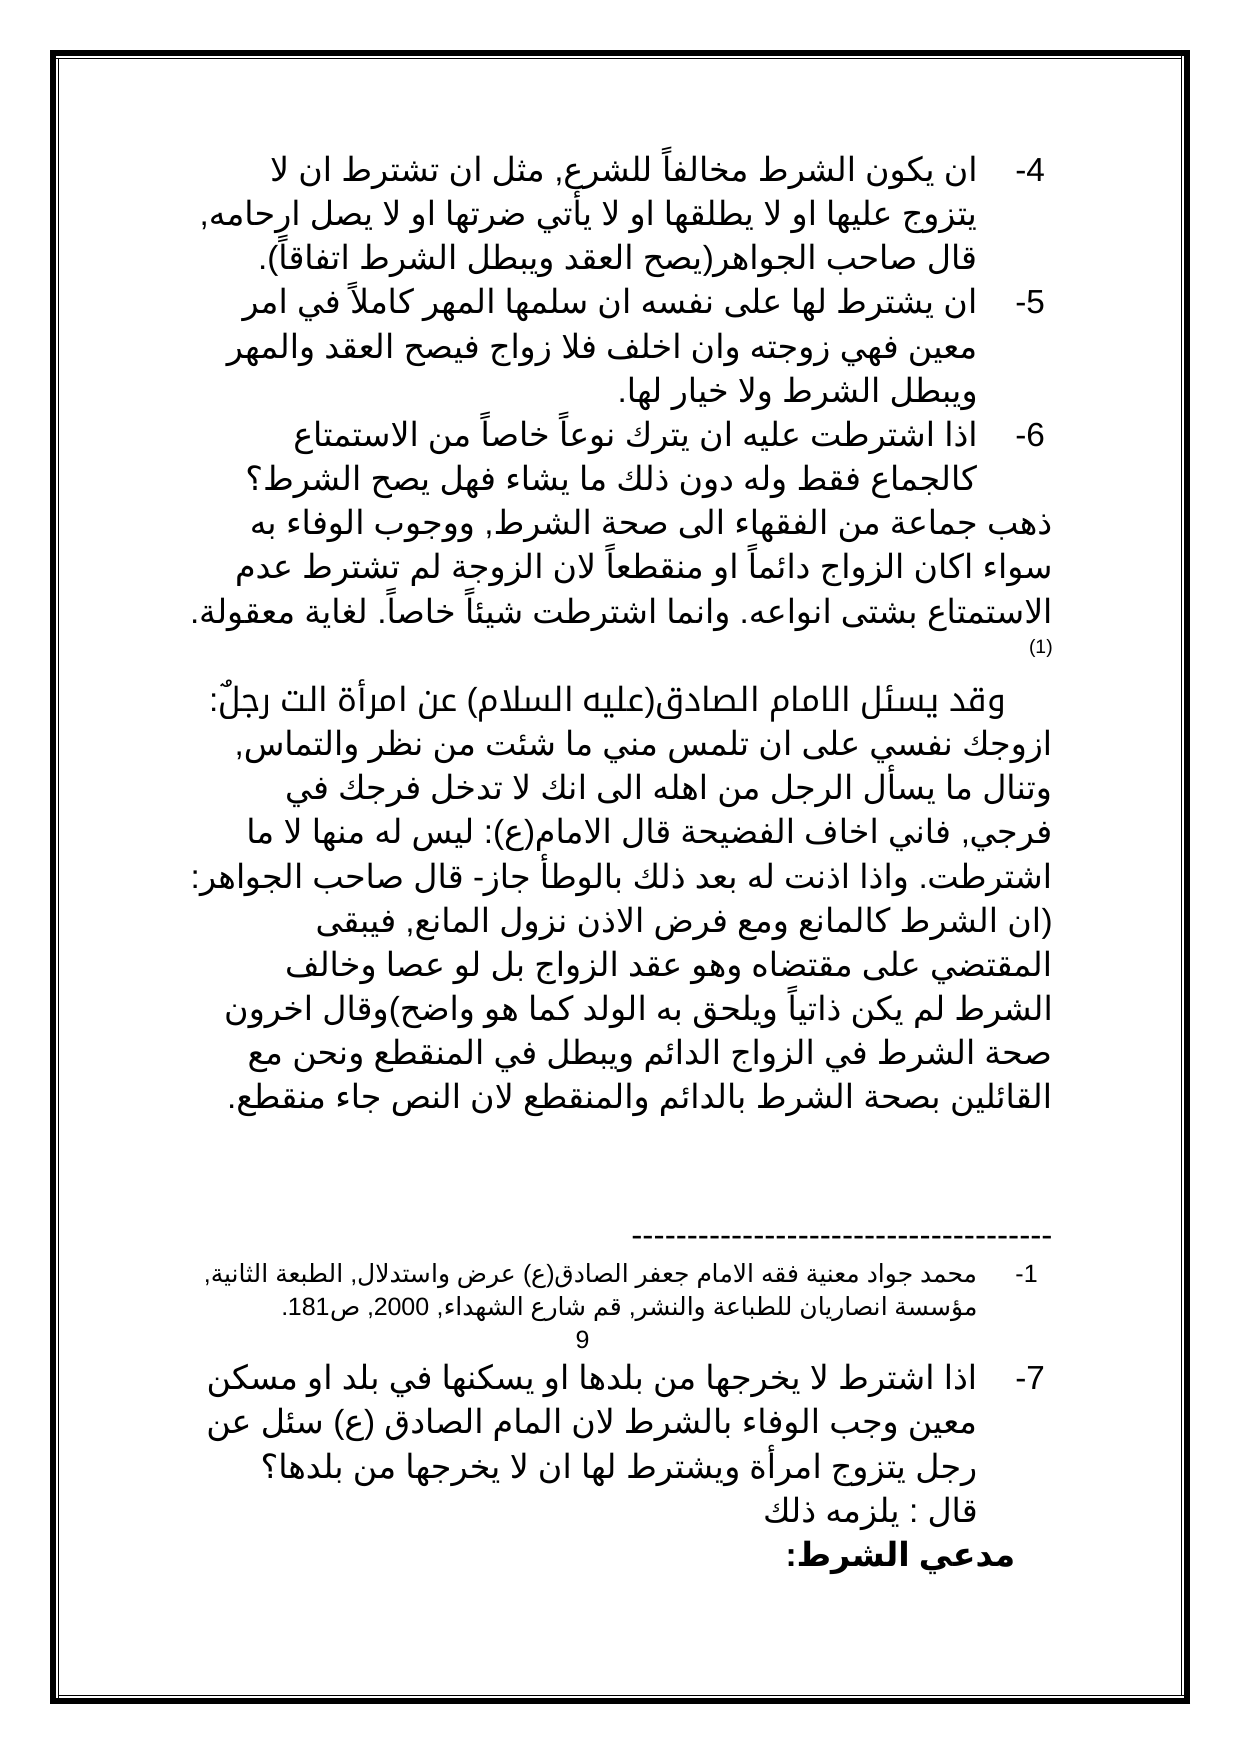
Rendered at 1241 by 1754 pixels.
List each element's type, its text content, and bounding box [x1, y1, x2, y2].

list ان يكون الشرط مخالفاً للشرع, مثل ان تشترط ان لا يتزوج عليها او لا يطلقها او لا يأتي ضرتها او لا يصل ارحامه, قال صاحب الجواهر(يصح العقد ويبطل الشرط اتفاقاً). [187, 150, 1015, 277]
list اذا اشترطت عليه ان يترك نوعاً خاصاً من الاستمتاع كالجماع فقط وله دون ذلك ما يشاء فهل يصح الشرط؟ [187, 415, 1015, 498]
list محمد جواد معنية فقه الامام جعفر الصادق(ع) عرض واستدلال, الطبعة الثانية, مؤسسة انصاريان للطباعة والنشر, قم شارع الشهداء, 2000, ص181. [187, 1259, 1015, 1321]
text مدعي الشرط: [187, 1535, 1015, 1573]
text -------------------------------------- [187, 1215, 1053, 1254]
list اذا اشترط لا يخرجها من بلدها او يسكنها في بلد او مسكن معين وجب الوفاء بالشرط لان المام الصادق (ع) سئل عن رجل يتزوج امرأة ويشترط لها ان لا يخرجها من بلدها؟ قال : يلزمه ذلك [187, 1358, 1015, 1529]
list 9 [187, 1325, 978, 1354]
text (ان الشرط كالمانع ومع فرض الاذن نزول المانع, فيبقى المقتضي على مقتضاه وهو عقد الزواج بل لو عصا وخالف الشرط لم يكن ذاتياً ويلحق به الولد كما هو واضح)وقال اخرون صحة الشرط في الزواج الدائم ويبطل في المنقطع ونحن مع القائلين بصحة الشرط بالدائم والمنقطع لان النص جاء منقطع. [187, 901, 1053, 1116]
list ان يشترط لها على نفسه ان سلمها المهر كاملاً في امر معين فهي زوجته وان اخلف فلا زواج فيصح العقد والمهر ويبطل الشرط ولا خيار لها. [187, 282, 1015, 409]
text ذهب جماعة من الفقهاء الى صحة الشرط, ووجوب الوفاء به سواء اكان الزواج دائماً او منقطعاً لان الزوجة لم تشترط عدم الاستمتاع بشتى انواعه. وانما اشترطت شيئاً خاصاً. لغاية معقولة.(1) [187, 503, 1053, 674]
text وقد يسئل الامام الصادق(عليه السلام) عن امرأة الت رجلٌ: ازوجك نفسي على ان تلمس مني ما شئت من نظر والتماس, وتنال ما يسأل الرجل من اهله الى انك لا تدخل فرجك في فرجي, فاني اخاف الفضيحة قال الامام(ع): ليس له منها لا ما اشترطت. واذا اذنت له بعد ذلك بالوطأ جاز- قال صاحب الجواهر: [187, 680, 1053, 895]
